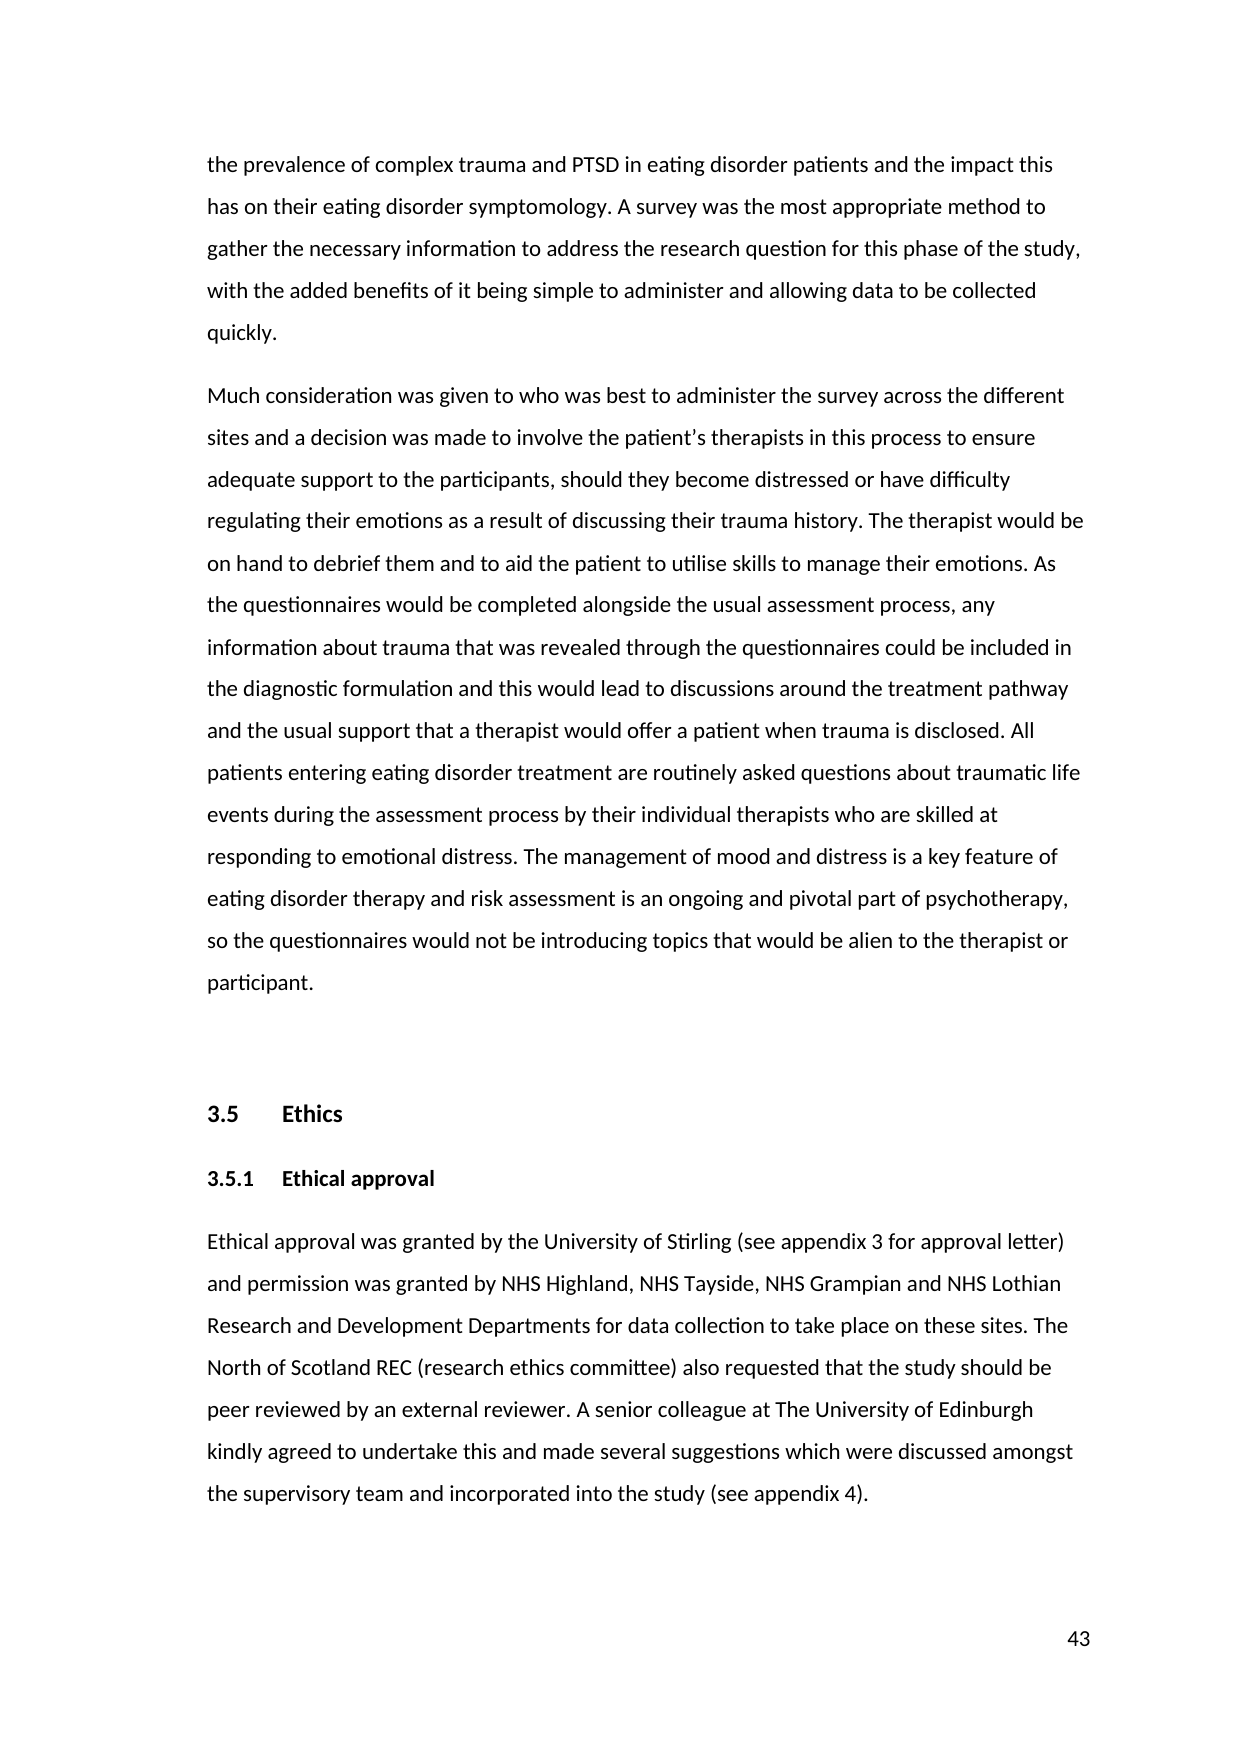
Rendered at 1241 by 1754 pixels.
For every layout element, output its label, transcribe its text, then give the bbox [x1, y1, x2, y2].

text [207, 150, 1090, 346]
text 3.5 Ethics [207, 1098, 1090, 1128]
text Much consideration was given to who was best to administer the survey across the different sites and a decision was made to involve the patient’s therapists in this process to ensure adequate support to the participants, should they become distressed or have difficulty regulating their emotions as a result of discussing their trauma history. The therapist would be on hand to debrief them and to aid the patient to utilise skills to manage their emotions. As the questionnaires would be completed alongside the usual assessment process, any information about trauma that was revealed through the questionnaires could be included in the diagnostic formulation and this would lead to discussions around the treatment pathway and the usual support that a therapist would offer a patient when trauma is disclosed. All patients entering eating disorder treatment are routinely asked questions about traumatic life events during the assessment process by their individual therapists who are skilled at responding to emotional distress. The management of mood and distress is a key feature of eating disorder therapy and risk assessment is an ongoing and pivotal part of psychotherapy, so the questionnaires would not be introducing topics that would be alien to the therapist or participant. [207, 381, 1090, 996]
text Ethical approval was granted by the University of Stirling (see appendix 3 for approval letter) and permission was granted by NHS Highland, NHS Tayside, NHS Grampian and NHS Lothian Research and Development Departments for data collection to take place on these sites. The North of Scotland REC (research ethics committee) also requested that the study should be peer reviewed by an external reviewer. A senior colleague at The University of Edinburgh kindly agreed to undertake this and made several suggestions which were discussed amongst the supervisory team and incorporated into the study (see appendix 4). [207, 1227, 1090, 1507]
text 3.5.1 Ethical approval [207, 1164, 1090, 1192]
